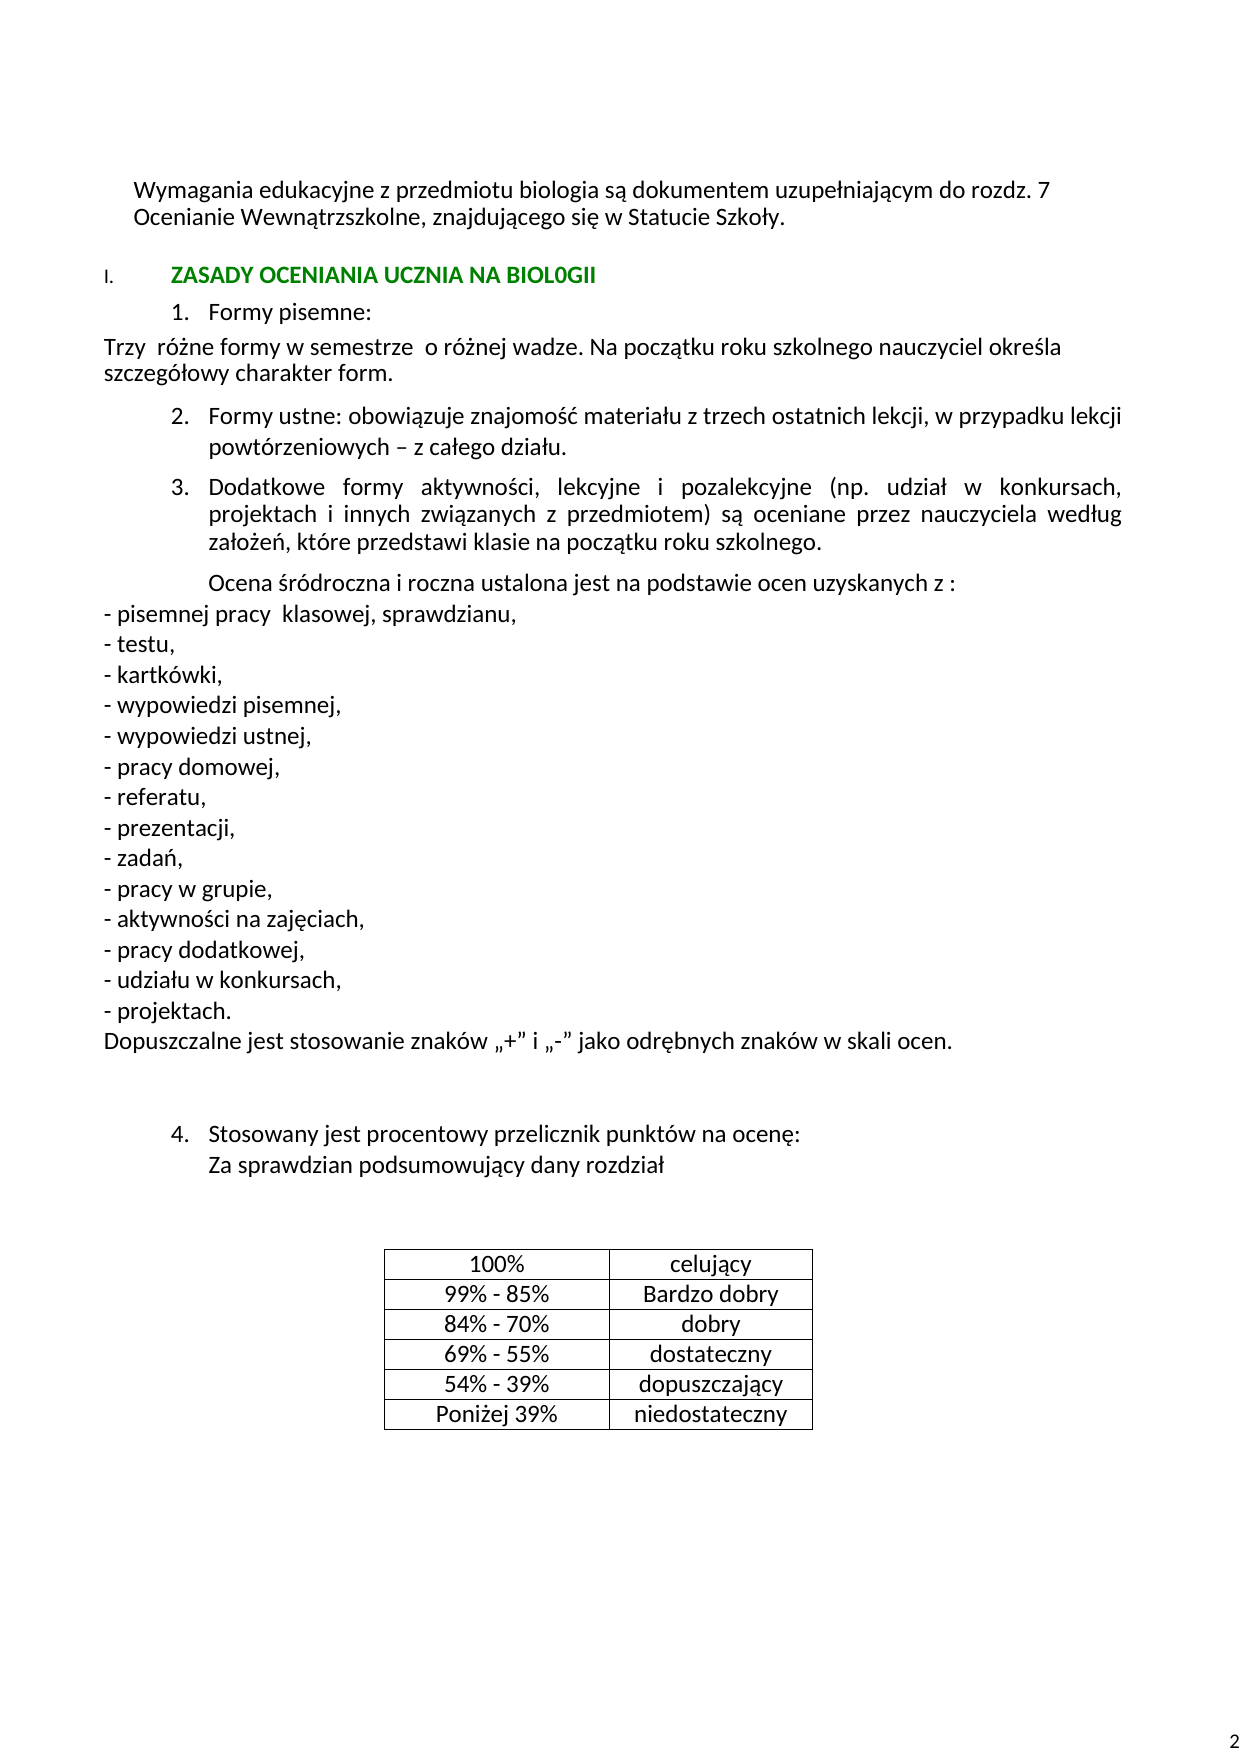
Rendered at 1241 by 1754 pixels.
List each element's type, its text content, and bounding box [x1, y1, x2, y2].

table_cell 69% - 55% [385, 1340, 609, 1368]
text - projektach. [103, 995, 1123, 1025]
table_cell 84% - 70% [385, 1310, 609, 1338]
text Za sprawdzian podsumowujący dany rozdział [208, 1149, 1123, 1179]
list Formy ustne: obowiązuje znajomość materiału z trzech ostatnich lekcji, w przypadku lekcji powtórzeniowych – z całego działu. [171, 400, 1123, 461]
text - wypowiedzi ustnej, [103, 720, 1123, 751]
text - zadań, [103, 842, 1123, 873]
table_header 100% [385, 1250, 609, 1278]
text - wypowiedzi pisemnej, [103, 689, 1123, 720]
text Ocena śródroczna i roczna ustalona jest na podstawie ocen uzyskanych z : [208, 567, 1123, 598]
text - pracy domowej, [103, 751, 1123, 781]
text Wymagania edukacyjne z przedmiotu biologia są dokumentem uzupełniającym do rozdz. 7 Ocenianie Wewnątrzszkolne, znajdującego się w Statucie Szkoły. [133, 177, 1123, 232]
text - pracy dodatkowej, [103, 934, 1123, 964]
table_cell 99% - 85% [385, 1280, 609, 1308]
list Formy pisemne: [171, 296, 1123, 327]
table_cell Poniżej 39% [385, 1400, 609, 1428]
text - prezentacji, [103, 812, 1123, 842]
text - referatu, [103, 781, 1123, 812]
table_cell Bardzo dobry [610, 1280, 812, 1308]
list Dodatkowe formy aktywności, lekcyjne i pozalekcyjne (np. udział w konkursach, projektach i innych związanych z przedmiotem) są oceniane przez nauczyciela według założeń, które przedstawi klasie na początku roku szkolnego. [171, 473, 1123, 556]
text - pisemnej pracy klasowej, sprawdzianu, [103, 598, 1123, 628]
text Dopuszczalne jest stosowanie znaków „+” i „-” jako odrębnych znaków w skali ocen. [103, 1025, 1123, 1056]
list ZASADY OCENIANIA UCZNIA NA BIOL0GII [103, 259, 1123, 290]
text - aktywności na zajęciach, [103, 903, 1123, 934]
table_header celujący [610, 1250, 812, 1278]
table_cell dostateczny [610, 1340, 812, 1368]
table_cell dobry [610, 1310, 812, 1338]
text - testu, [103, 628, 1123, 659]
text - kartkówki, [103, 659, 1123, 689]
text - udziału w konkursach, [103, 964, 1123, 995]
text - pracy w grupie, [103, 873, 1123, 903]
table_cell dopuszczający [610, 1370, 812, 1398]
table_cell 54% - 39% [385, 1370, 609, 1398]
text Trzy różne formy w semestrze o różnej wadze. Na początku roku szkolnego nauczyciel określa szczegółowy charakter form. [103, 333, 1121, 388]
table_cell niedostateczny [610, 1400, 812, 1428]
list Stosowany jest procentowy przelicznik punktów na ocenę: [171, 1118, 1123, 1149]
